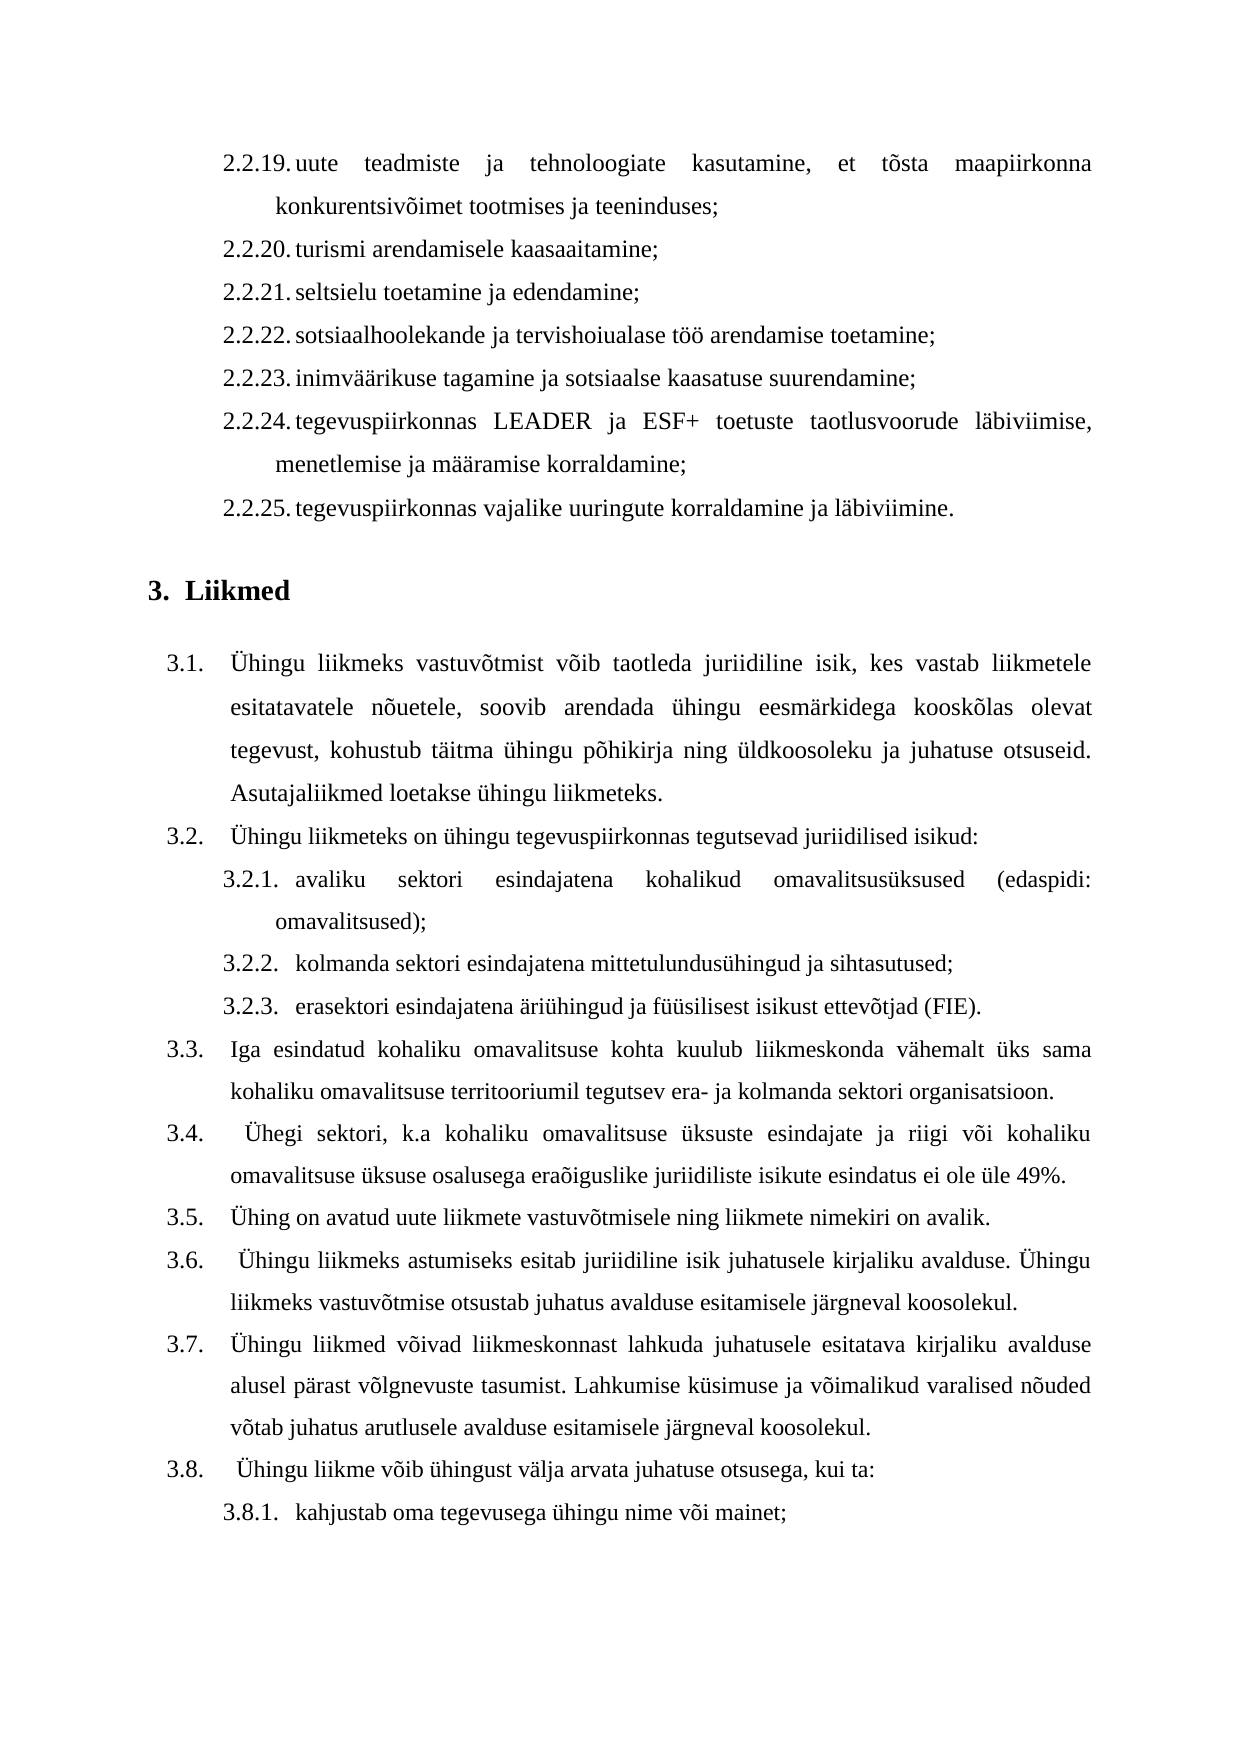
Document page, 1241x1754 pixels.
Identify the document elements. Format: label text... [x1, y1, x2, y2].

list Ühingu liikmed võivad liikmeskonnast lahkuda juhatusele esitatava kirjaliku avalduse alusel pärast võlgnevuste tasumist. Lahkumise küsimuse ja võimalikud varalised nõuded võtab juhatus arutlusele avalduse esitamisele järgneval koosolekul. [185, 1329, 1093, 1440]
list Ühing on avatud uute liikmete vastuvõtmisele ning liikmete nimekiri on avalik. [185, 1202, 1093, 1231]
list kolmanda sektori esindajatena mittetulundusühingud ja sihtasutused; [223, 948, 1093, 977]
list Iga esindatud kohaliku omavalitsuse kohta kuulub liikmeskonda vähemalt üks sama kohaliku omavalitsuse territooriumil tegutsev era- ja kolmanda sektori organisatsioon. [185, 1034, 1093, 1104]
list tegevuspiirkonnas vajalike uuringute korraldamine ja läbiviimine. [223, 493, 1093, 521]
list kahjustab oma tegevusega ühingu nime või mainet; [223, 1497, 1093, 1526]
list Liikmed [148, 573, 1093, 607]
list avaliku sektori esindajatena kohalikud omavalitsusüksused (edaspidi: omavalitsused); [223, 864, 1093, 934]
list Ühingu liikme võib ühingust välja arvata juhatuse otsusega, kui ta: [185, 1454, 1093, 1483]
list uute teadmiste ja tehnoloogiate kasutamine, et tõsta maapiirkonna konkurentsivõimet tootmises ja teeninduses; [223, 148, 1093, 219]
list seltsielu toetamine ja edendamine; [223, 277, 1093, 306]
list turismi arendamisele kaasaaitamine; [223, 234, 1093, 263]
list inimväärikuse tagamine ja sotsiaalse kaasatuse suurendamine; [223, 363, 1093, 392]
list sotsiaalhoolekande ja tervishoiualase töö arendamise toetamine; [223, 320, 1093, 349]
list Ühegi sektori, k.a kohaliku omavalitsuse üksuste esindajate ja riigi või kohaliku omavalitsuse üksuse osalusega eraõiguslike juriidiliste isikute esindatus ei ole üle 49%. [185, 1118, 1093, 1188]
list Ühingu liikmeteks on ühingu tegevuspiirkonnas tegutsevad juriidilised isikud: [185, 821, 1093, 850]
list tegevuspiirkonnas LEADER ja ESF+ toetuste taotlusvoorude läbiviimise, menetlemise ja määramise korraldamine; [223, 406, 1093, 478]
list Ühingu liikmeks vastuvõtmist võib taotleda juriidiline isik, kes vastab liikmetele esitatavatele nõuetele, soovib arendada ühingu eesmärkidega kooskõlas olevat tegevust, kohustub täitma ühingu põhikirja ning üldkoosoleku ja juhatuse otsuseid. Asutajaliikmed loetakse ühingu liikmeteks. [185, 648, 1093, 807]
list Ühingu liikmeks astumiseks esitab juriidiline isik juhatusele kirjaliku avalduse. Ühingu liikmeks vastuvõtmise otsustab juhatus avalduse esitamisele järgneval koosolekul. [185, 1245, 1093, 1315]
list erasektori esindajatena äriühingud ja füüsilisest isikust ettevõtjad (FIE). [223, 991, 1093, 1020]
